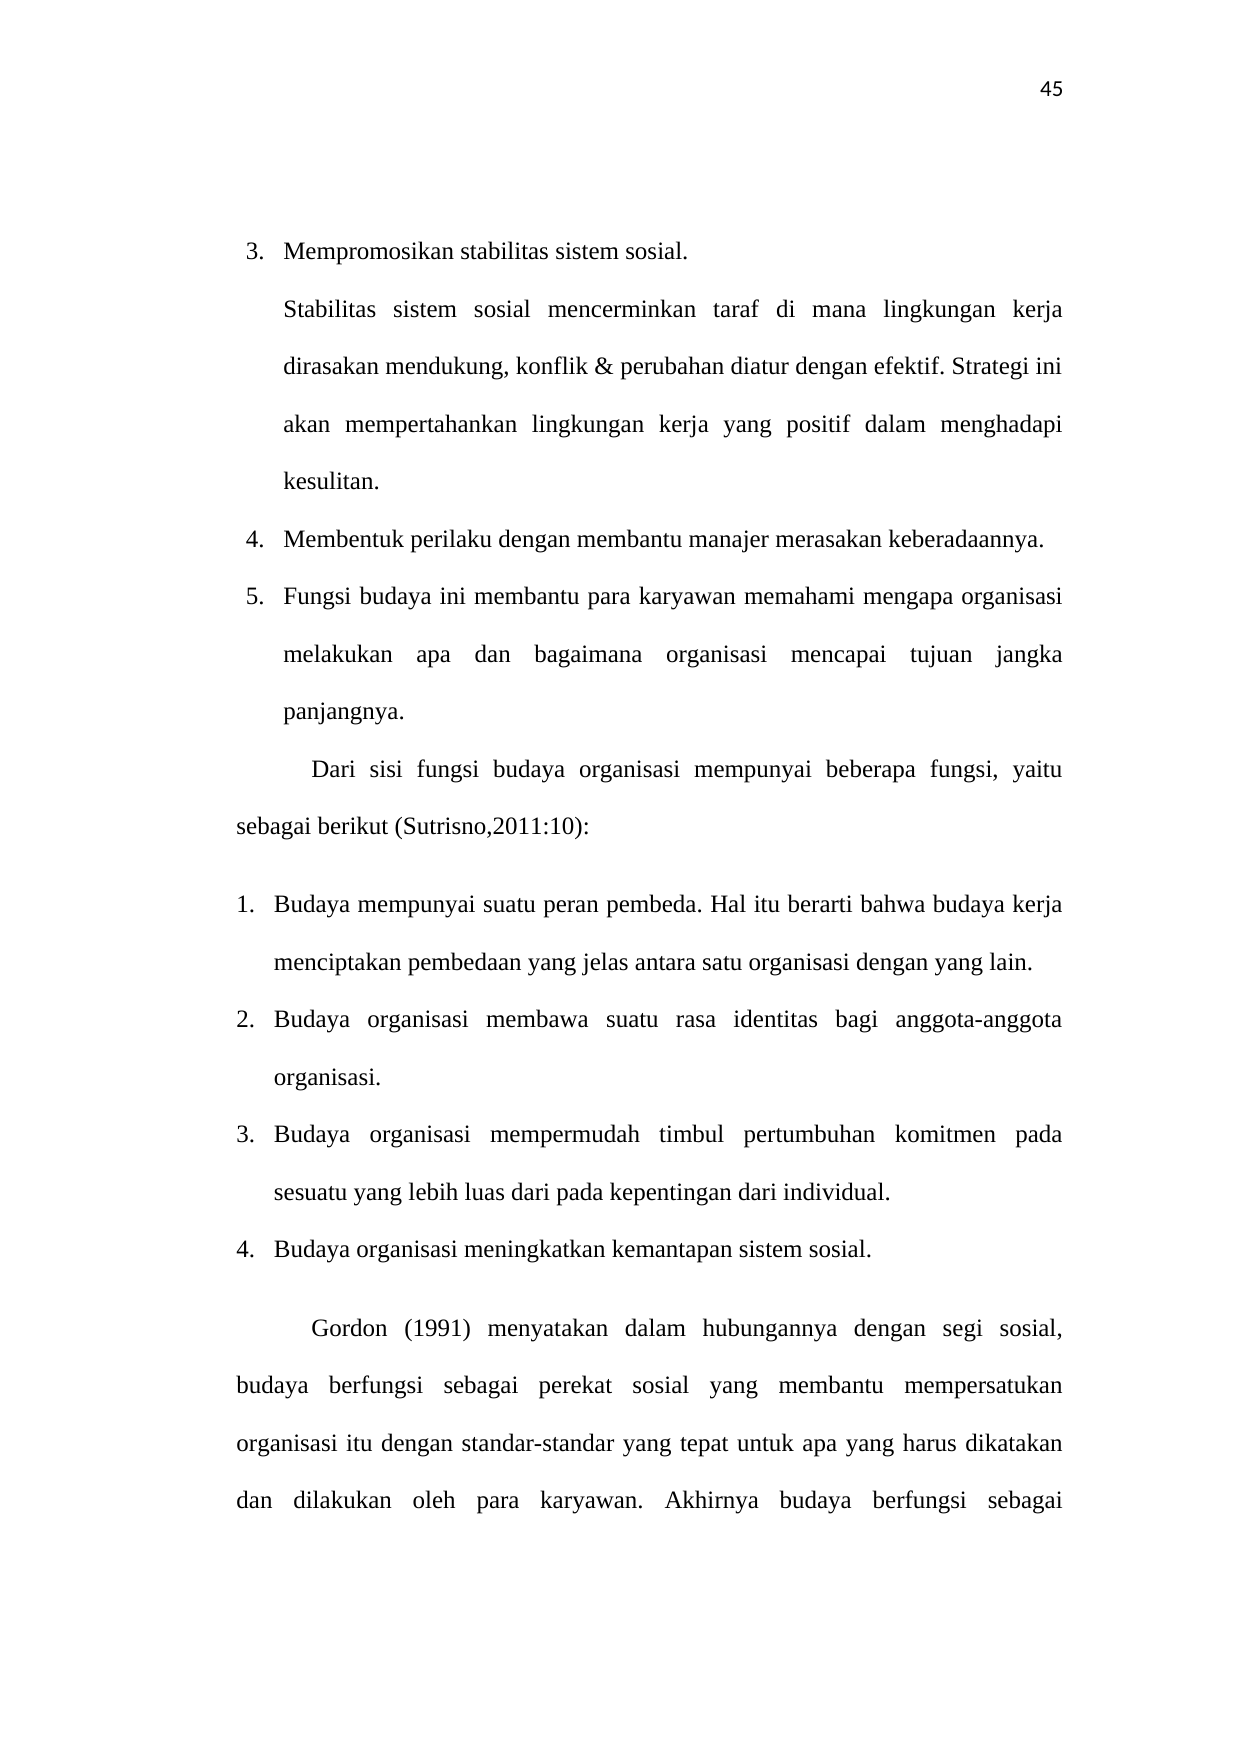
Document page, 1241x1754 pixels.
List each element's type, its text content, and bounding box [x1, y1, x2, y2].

text Dari sisi fungsi budaya organisasi mempunyai beberapa fungsi, yaitu sebagai berikut (Sutrisno,2011:10): [236, 754, 1063, 840]
list Mempromosikan stabilitas sistem sosial. [246, 236, 1063, 265]
list Budaya mempunyai suatu peran pembeda. Hal itu berarti bahwa budaya kerja menciptakan pembedaan yang jelas antara satu organisasi dengan yang lain. [236, 889, 1063, 976]
list Fungsi budaya ini membantu para karyawan memahami mengapa organisasi melakukan apa dan bagaimana organisasi mencapai tujuan jangka panjangnya. [246, 581, 1063, 725]
list Budaya organisasi meningkatkan kemantapan sistem sosial. [236, 1234, 1063, 1263]
list Budaya organisasi membawa suatu rasa identitas bagi anggota-anggota organisasi. [236, 1004, 1063, 1091]
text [236, 1313, 1063, 1514]
list Stabilitas sistem sosial mencerminkan taraf di mana lingkungan kerja dirasakan mendukung, konflik & perubahan diatur dengan efektif. Strategi ini akan mempertahankan lingkungan kerja yang positif dalam menghadapi kesulitan. [283, 294, 1063, 495]
list Membentuk perilaku dengan membantu manajer merasakan keberadaannya. [246, 524, 1063, 552]
list Budaya organisasi mempermudah timbul pertumbuhan komitmen pada sesuatu yang lebih luas dari pada kepentingan dari individual. [236, 1119, 1063, 1206]
